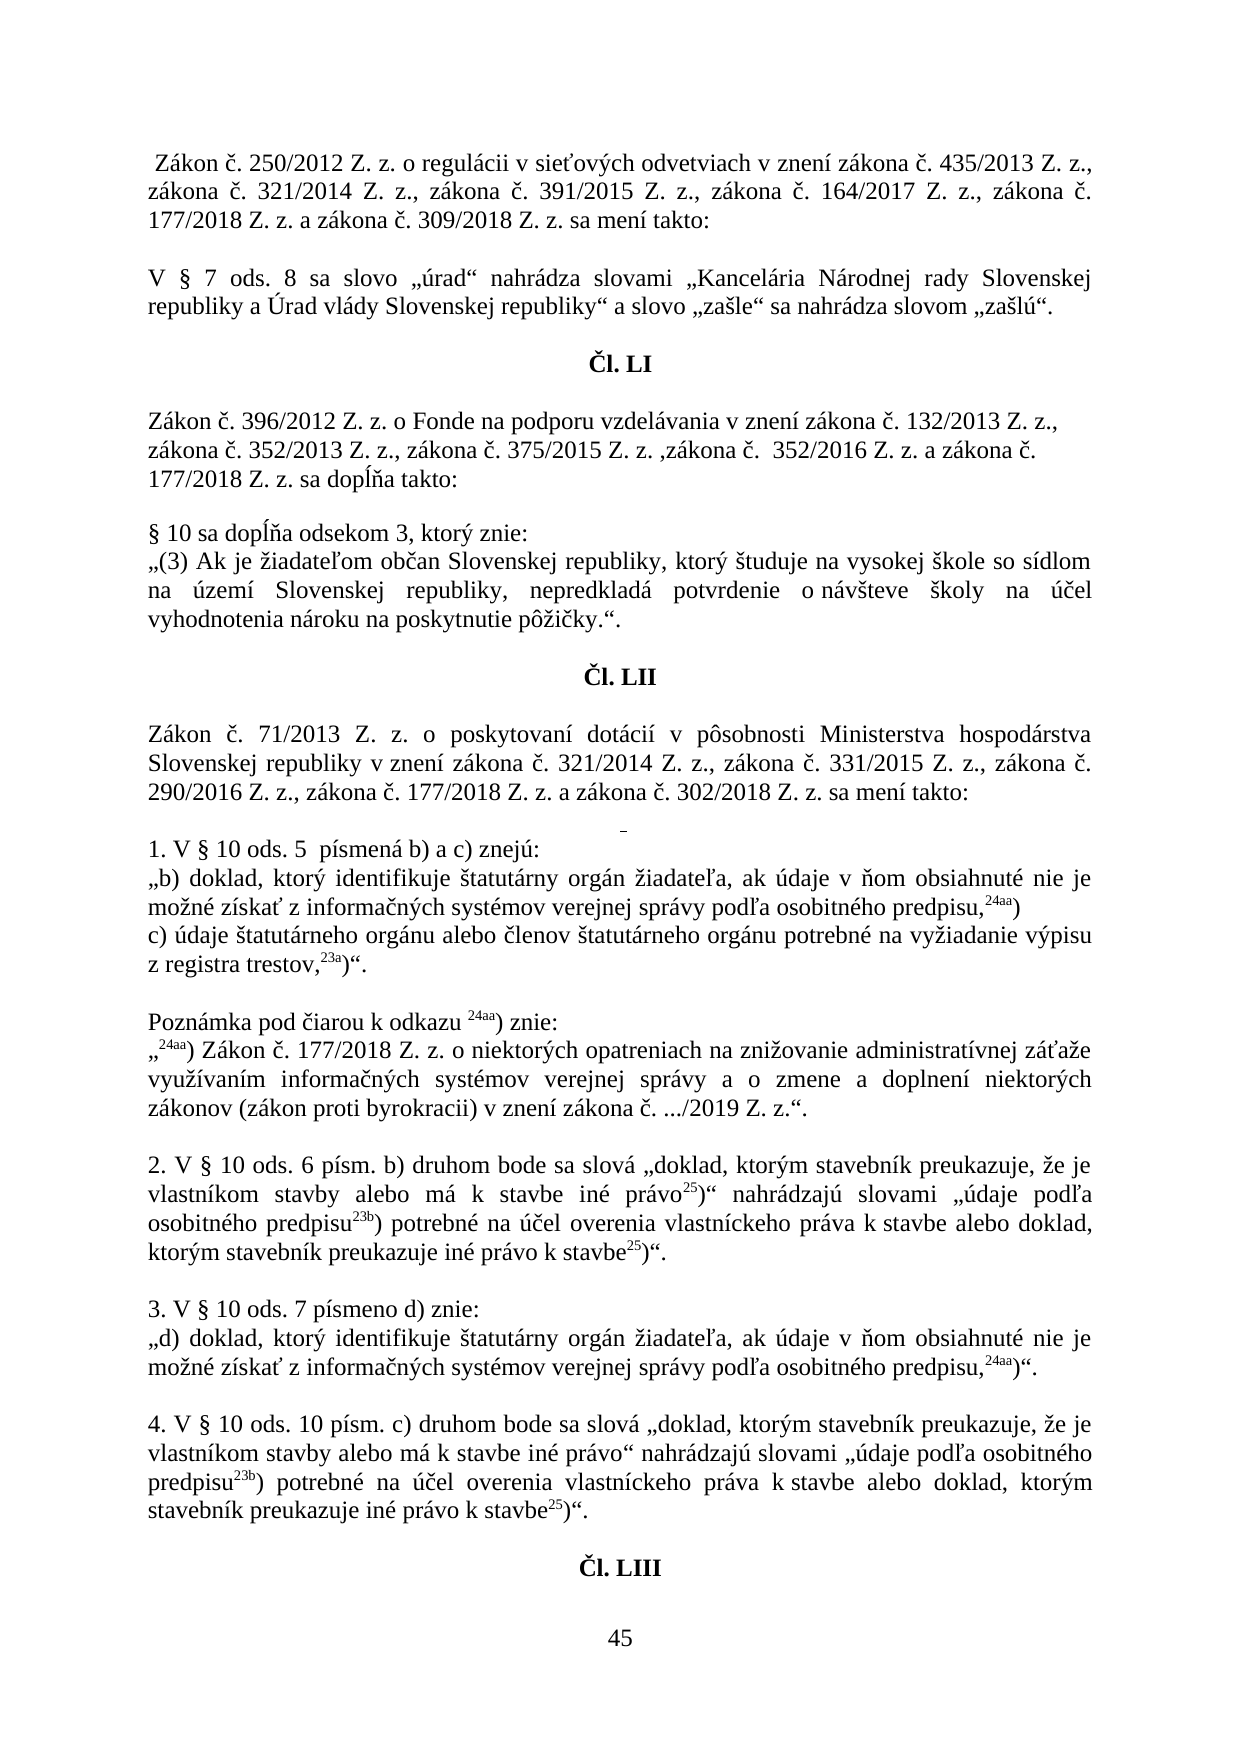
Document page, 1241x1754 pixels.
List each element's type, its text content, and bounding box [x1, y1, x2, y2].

text Zákon č. 250/2012 Z. z. o regulácii v sieťových odvetviach v znení zákona č. 435/2013 Z. z., zákona č. 321/2014 Z. z., zákona č. 391/2015 Z. z., zákona č. 164/2017 Z. z., zákona č. 177/2018 Z. z. a zákona č. 309/2018 Z. z. sa mení takto: [148, 148, 1093, 234]
text „d) doklad, ktorý identifikuje štatutárny orgán žiadateľa, ak údaje v ňom obsiahnuté nie je možné získať z informačných systémov verejnej správy podľa osobitného predpisu,24aa)“. [148, 1323, 1093, 1381]
text 2. V § 10 ods. 6 písm. b) druhom bode sa slová „doklad, ktorým stavebník preukazuje, že je vlastníkom stavby alebo má k stavbe iné právo25)“ nahrádzajú slovami „údaje podľa osobitného predpisu23b) potrebné na účel overenia vlastníckeho práva k stavbe alebo doklad, ktorým stavebník preukazuje iné právo k stavbe25)“. [148, 1151, 1093, 1266]
text Poznámka pod čiarou k odkazu 24aa) znie: [148, 1007, 1093, 1036]
text Zákon č. 71/2013 Z. z. o poskytovaní dotácií v pôsobnosti Ministerstva hospodárstva Slovenskej republiky v znení zákona č. 321/2014 Z. z., zákona č. 331/2015 Z. z., zákona č. 290/2016 Z. z., zákona č. 177/2018 Z. z. a zákona č. 302/2018 Z. z. sa mení takto: [148, 719, 1093, 806]
text Čl. LI [148, 349, 1093, 378]
text „b) doklad, ktorý identifikuje štatutárny orgán žiadateľa, ak údaje v ňom obsiahnuté nie je možné získať z informačných systémov verejnej správy podľa osobitného predpisu,24aa) [148, 863, 1093, 921]
text Čl. LIII [148, 1553, 1093, 1582]
text Zákon č. 396/2012 Z. z. o Fonde na podporu vzdelávania v znení zákona č. 132/2013 Z. z., zákona č. 352/2013 Z. z., zákona č. 375/2015 Z. z. ,zákona č. 352/2016 Z. z. a zákona č. 177/2018 Z. z. sa dopĺňa takto: [148, 406, 1093, 493]
text Čl. LII [148, 662, 1093, 691]
text V § 7 ods. 8 sa slovo „úrad“ nahrádza slovami „Kancelária Národnej rady Slovenskej republiky a Úrad vlády Slovenskej republiky“ a slovo „zašle“ sa nahrádza slovom „zašlú“. [148, 263, 1093, 320]
text „(3) Ak je žiadateľom občan Slovenskej republiky, ktorý študuje na vysokej škole so sídlom na území Slovenskej republiky, nepredkladá potvrdenie o návšteve školy na účel vyhodnotenia nároku na poskytnutie pôžičky.“. [148, 546, 1093, 633]
text 4. V § 10 ods. 10 písm. c) druhom bode sa slová „doklad, ktorým stavebník preukazuje, že je vlastníkom stavby alebo má k stavbe iné právo“ nahrádzajú slovami „údaje podľa osobitného predpisu23b) potrebné na účel overenia vlastníckeho práva k stavbe alebo doklad, ktorým stavebník preukazuje iné právo k stavbe25)“. [148, 1409, 1093, 1524]
text 3. V § 10 ods. 7 písmeno d) znie: [148, 1294, 1093, 1323]
text c) údaje štatutárneho orgánu alebo členov štatutárneho orgánu potrebné na vyžiadanie výpisu z registra trestov,23a)“. [148, 921, 1093, 978]
text 1. V § 10 ods. 5 písmená b) a c) znejú: [148, 834, 1093, 863]
text „24aa) Zákon č. 177/2018 Z. z. o niektorých opatreniach na znižovanie administratívnej záťaže využívaním informačných systémov verejnej správy a o zmene a doplnení niektorých zákonov (zákon proti byrokracii) v znení zákona č. .../2019 Z. z.“. [148, 1036, 1093, 1122]
text § 10 sa dopĺňa odsekom 3, ktorý znie: [148, 518, 1093, 546]
